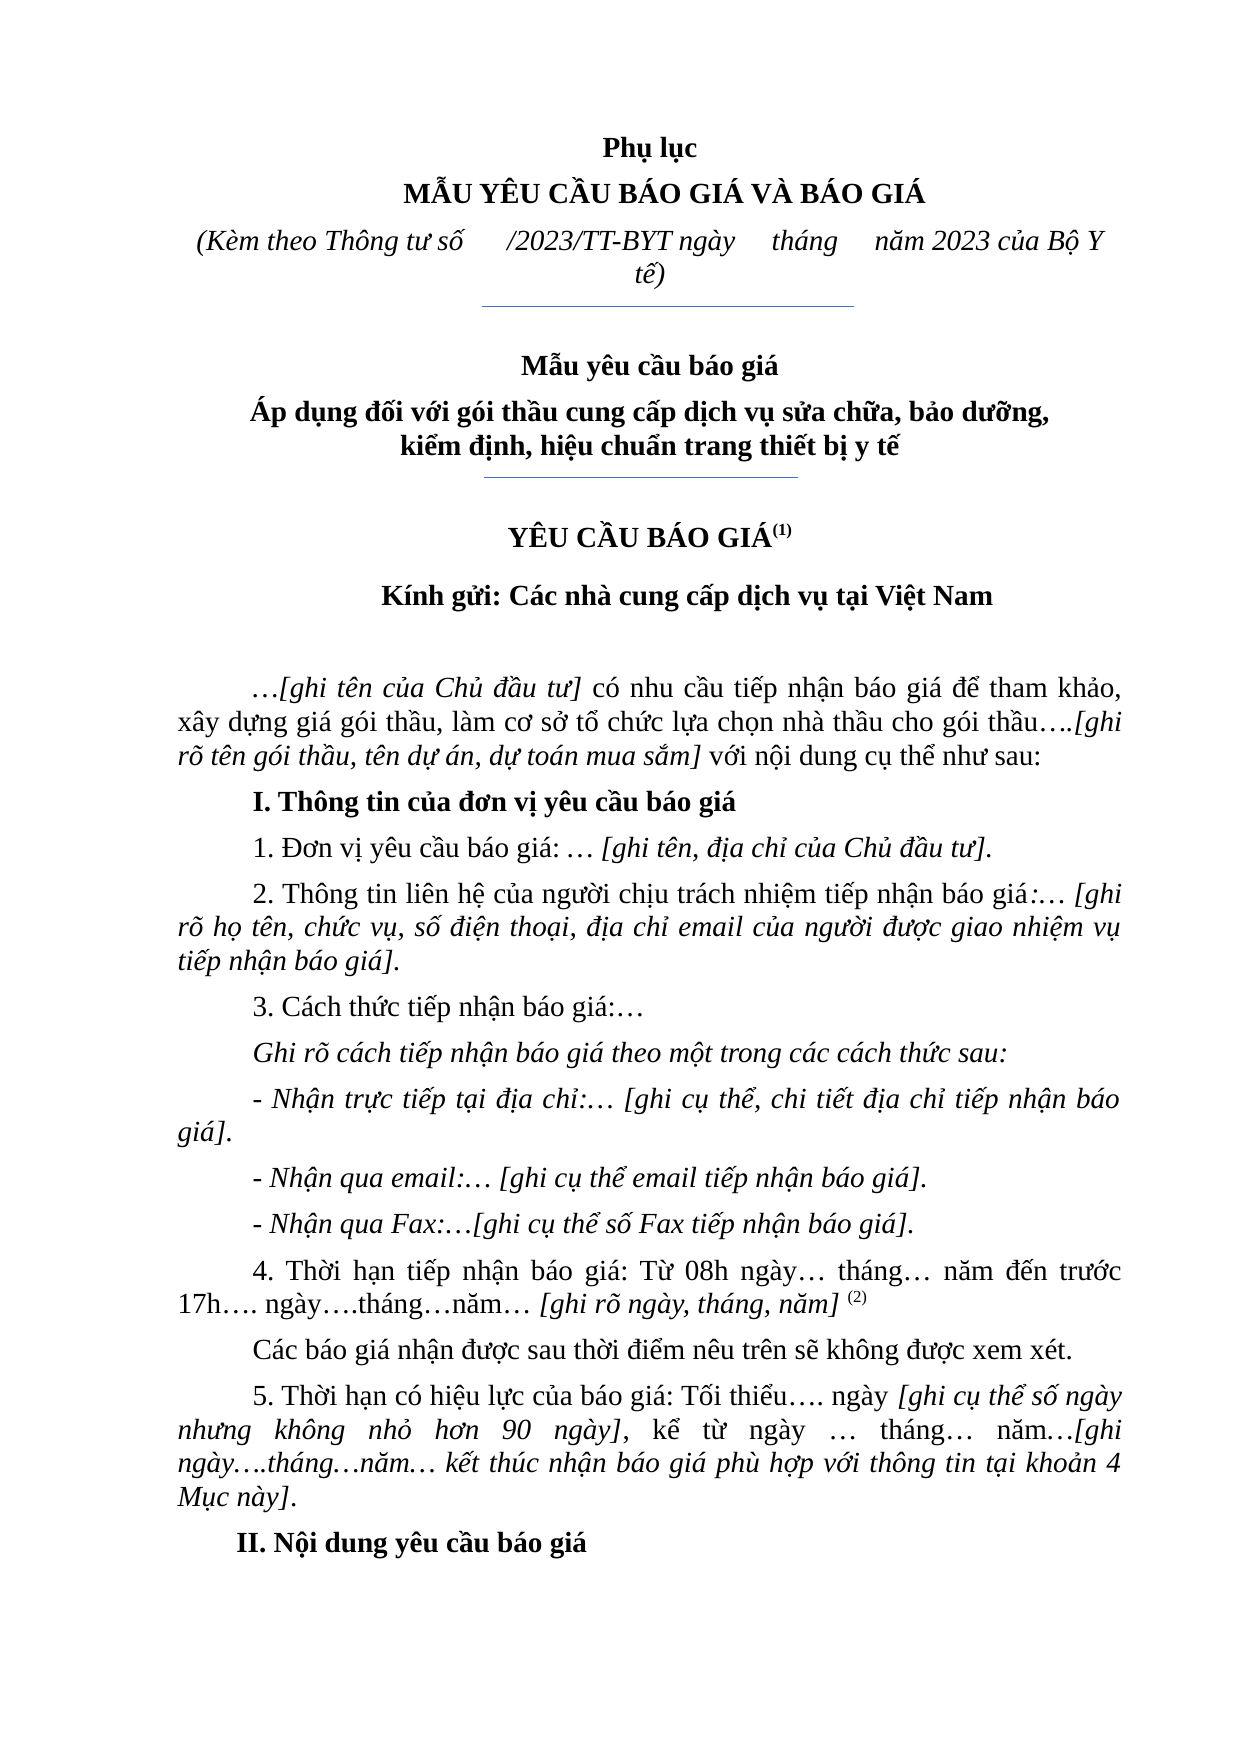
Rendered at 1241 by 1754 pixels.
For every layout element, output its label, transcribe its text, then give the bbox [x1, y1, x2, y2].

text …[ghi tên của Chủ đầu tư] có nhu cầu tiếp nhận báo giá để tham khảo, xây dựng giá gói thầu, làm cơ sở tổ chức lựa chọn nhà thầu cho gói thầu….[ghi rõ tên gói thầu, tên dự án, dự toán mua sắm] với nội dung cụ thể như sau: [177, 671, 1122, 771]
text - Nhận qua Fax:…[ghi cụ thể số Fax tiếp nhận báo giá]. [177, 1207, 1122, 1240]
text Mẫu yêu cầu báo giá [177, 348, 1122, 382]
text MẪU YÊU CẦU BÁO GIÁ VÀ BÁO GIÁ [207, 177, 1122, 210]
text Kính gửi: Các nhà cung cấp dịch vụ tại Việt Nam [177, 578, 1122, 612]
text Phụ lục [177, 131, 1122, 164]
text (Kèm theo Thông tư số /2023/TT-BYT ngày tháng năm 2023 của Bộ Y tế) [177, 223, 1122, 290]
text YÊU CẦU BÁO GIÁ(1) [177, 520, 1122, 553]
text - Nhận trực tiếp tại địa chỉ:… [ghi cụ thể, chi tiết địa chỉ tiếp nhận báo giá]. [177, 1081, 1122, 1148]
text kiểm định, hiệu chuẩn trang thiết bị y tế [177, 428, 1122, 461]
text 2. Thông tin liên hệ của người chịu trách nhiệm tiếp nhận báo giá:… [ghi rõ họ tên, chức vụ, số điện thoại, địa chỉ email của người được giao nhiệm vụ tiếp nhận báo giá]. [177, 876, 1122, 976]
text 1. Đơn vị yêu cầu báo giá: … [ghi tên, địa chỉ của Chủ đầu tư]. [177, 830, 1122, 863]
text - Nhận qua email:… [ghi cụ thể email tiếp nhận báo giá]. [177, 1161, 1122, 1194]
text II. Nội dung yêu cầu báo giá [177, 1525, 1122, 1558]
text Áp dụng đối với gói thầu cung cấp dịch vụ sửa chữa, bảo dưỡng, [177, 394, 1122, 428]
text Ghi rõ cách tiếp nhận báo giá theo một trong các cách thức sau: [177, 1035, 1122, 1068]
text 3. Cách thức tiếp nhận báo giá:… [177, 989, 1122, 1022]
text 5. Thời hạn có hiệu lực của báo giá: Tối thiểu…. ngày [ghi cụ thể số ngày nhưng không nhỏ hơn 90 ngày], kể từ ngày … tháng… năm…[ghi ngày….tháng…năm… kết thúc nhận báo giá phù hợp với thông tin tại khoản 4 Mục này]. [177, 1378, 1122, 1512]
text I. Thông tin của đơn vị yêu cầu báo giá [177, 784, 1122, 817]
text Các báo giá nhận được sau thời điểm nêu trên sẽ không được xem xét. [177, 1332, 1122, 1366]
text 4. Thời hạn tiếp nhận báo giá: Từ 08h ngày… tháng… năm đến trước 17h…. ngày….tháng…năm… [ghi rõ ngày, tháng, năm] (2) [177, 1253, 1122, 1320]
